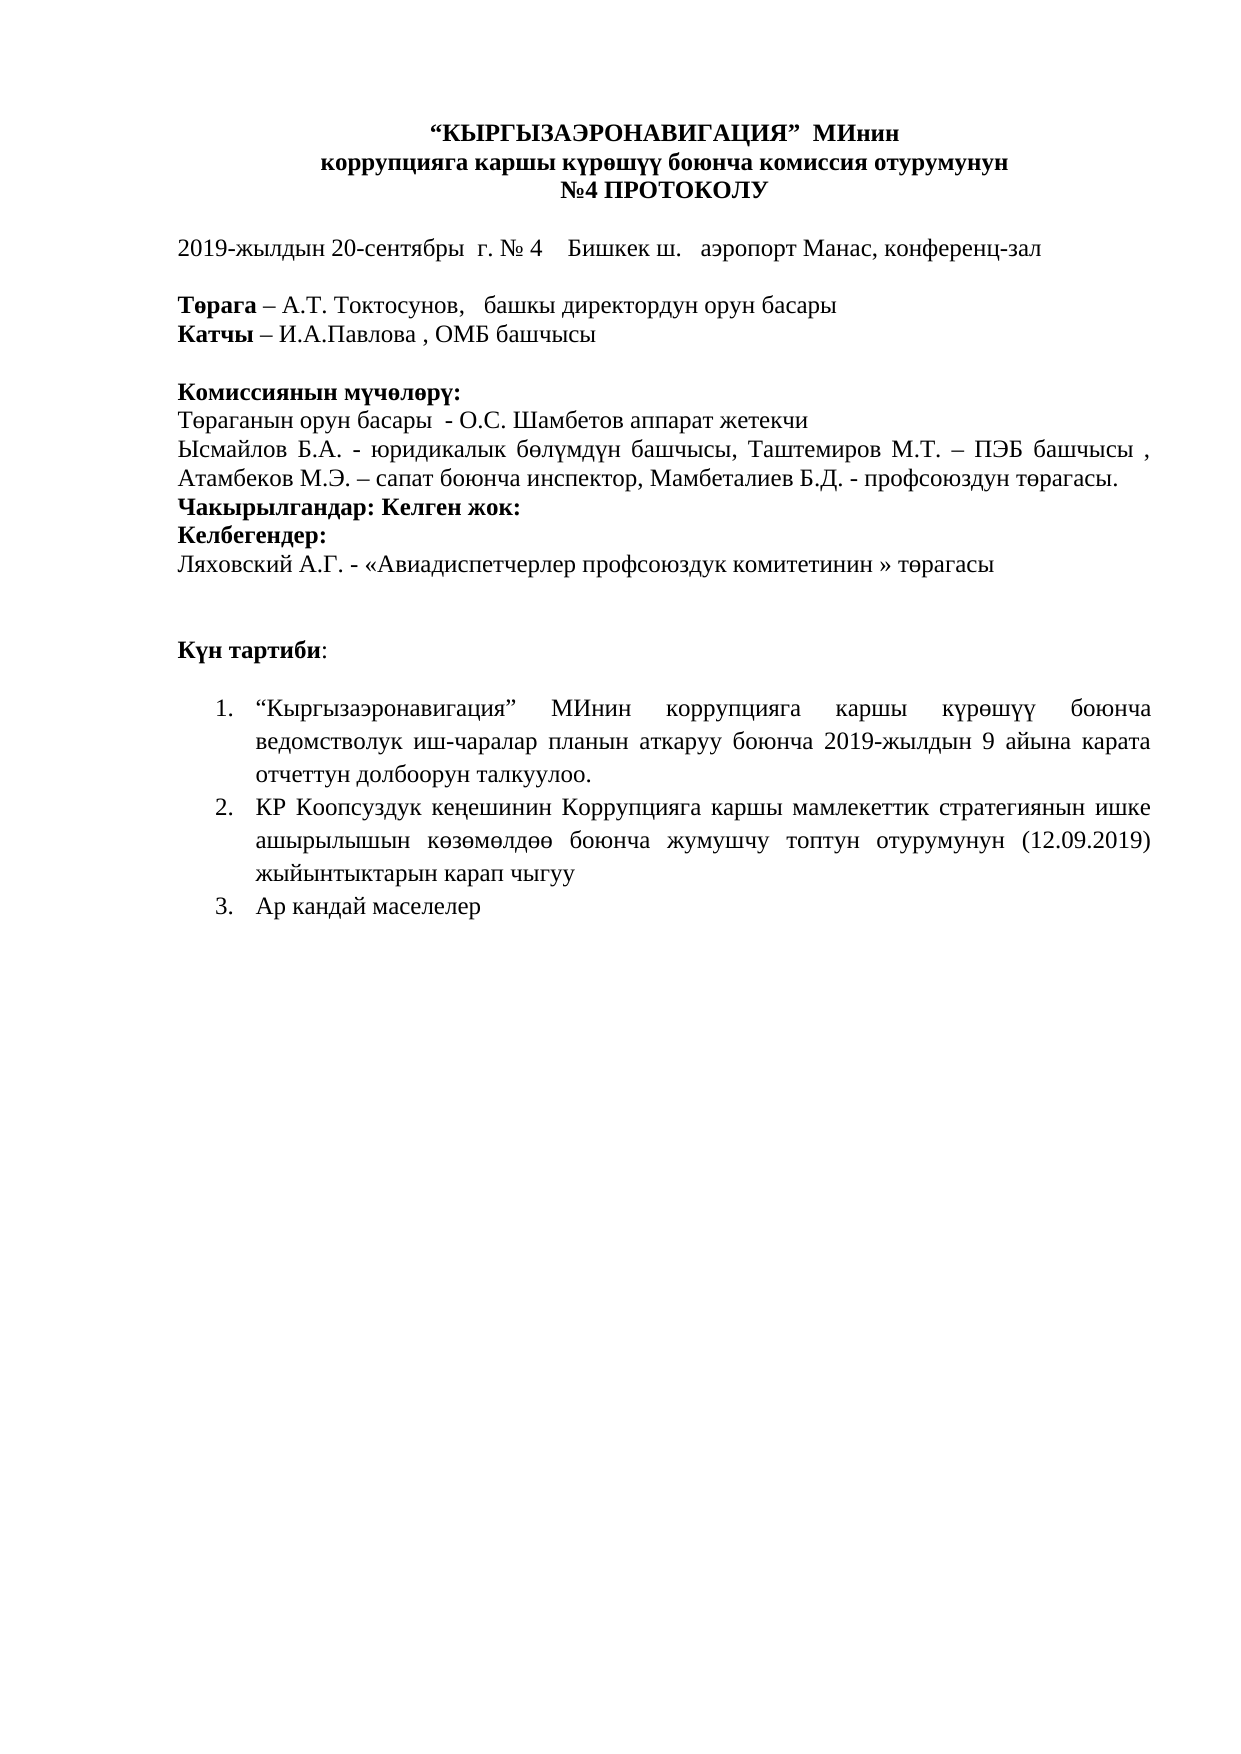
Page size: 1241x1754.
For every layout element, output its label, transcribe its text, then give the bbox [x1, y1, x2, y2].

text Комиссиянын мүчөлөрү: [177, 377, 1152, 406]
list “Кыргызаэронавигация” МИнин коррупцияга каршы күрөшүү боюнча ведомстволук иш-чаралар планын аткаруу боюнча 2019-жылдын 9 айына карата отчеттун долбоорун талкуулоо. [215, 693, 1152, 788]
text №4 ПротоколУ [177, 176, 1152, 204]
text Келбегендер: [177, 521, 1152, 549]
text “Кыргызаэронавигация” мИнин [177, 118, 1152, 147]
text коррупцияга каршы күрөшүү боюнча комиссия отурумунун [177, 147, 1152, 176]
list КР Коопсуздук кеңешинин Коррупцияга каршы мамлекеттик стратегиянын ишке ашырылышын көзөмөлдөө боюнча жумушчу топтун отурумунун (12.09.2019) жыйынтыктарын карап чыгуу [215, 792, 1152, 887]
text Ляховский А.Г. - «Авиадиспетчерлер профсоюздук комитетинин » төрагасы [177, 549, 1152, 578]
text Чакырылгандар: Келген жок: [177, 492, 1152, 521]
text Күн тартиби: [177, 636, 1152, 664]
text Төраганын орун басары - О.С. Шамбетов аппарат жетекчи [177, 406, 1152, 434]
text Катчы – И.А.Павлова , ОМБ башчысы [177, 319, 1152, 348]
text 2019-жылдын 20-сентябры г. № 4 Бишкек ш. аэропорт Манас, конференц-зал [177, 233, 1152, 262]
text Ысмайлов Б.А. - юридикалык бөлүмдүн башчысы, Таштемиров М.Т. – ПЭБ башчысы , Атамбеков М.Э. – сапат боюнча инспектор, Мамбеталиев Б.Д. - профсоюздун төрагасы. [177, 434, 1152, 492]
text Төрага – А.Т. Токтосунов, башкы директордун орун басары [177, 291, 1152, 319]
list Ар кандай маселелер [215, 891, 1152, 920]
